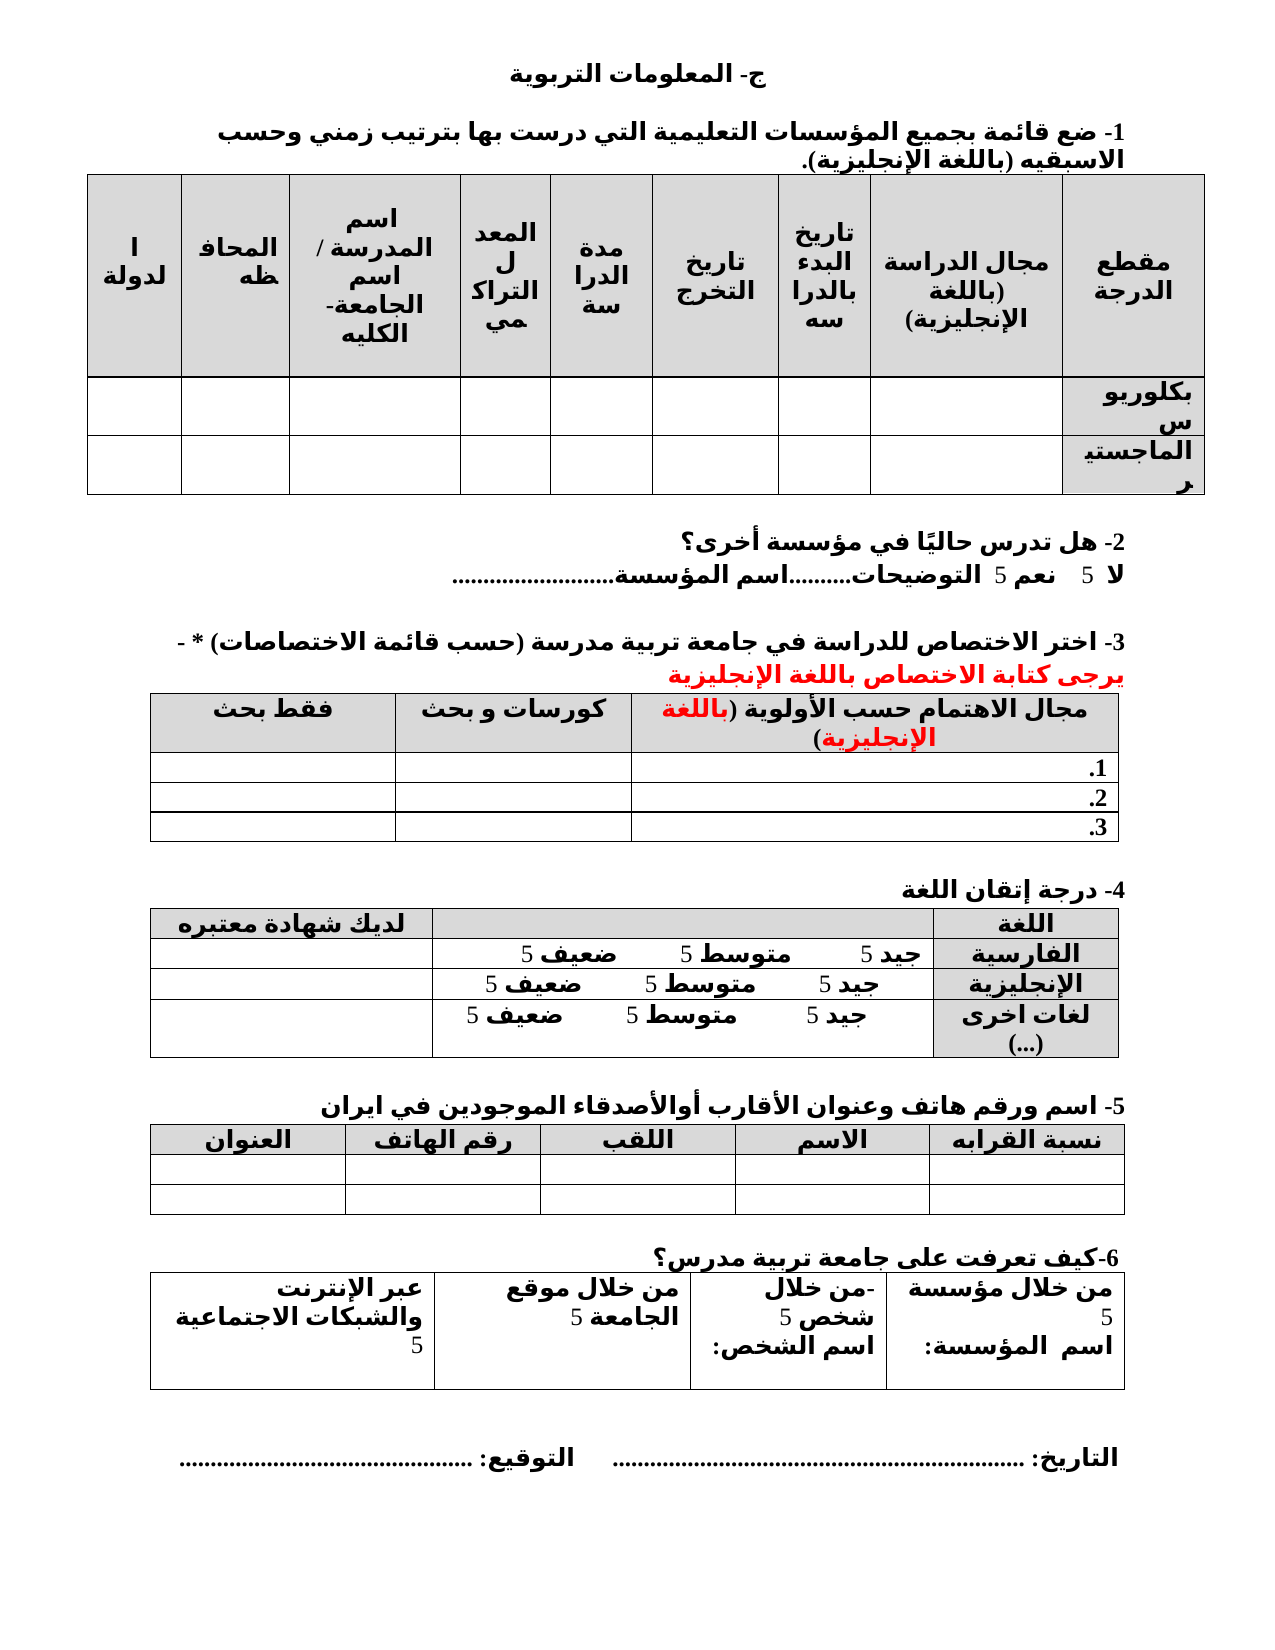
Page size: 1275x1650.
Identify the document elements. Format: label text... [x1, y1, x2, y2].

table_cell [551, 436, 652, 493]
table_header كورسات و بحث [396, 694, 631, 752]
text 6-كيف تعرفت على جامعة تربية مدرس؟ [150, 1243, 1125, 1272]
table_cell [346, 1185, 540, 1214]
table_cell [541, 1155, 735, 1184]
table_header تاريخ البدء بالدراسه [779, 175, 870, 376]
table_cell [871, 436, 1062, 493]
table_header من خلال مؤسسة اسم المؤسسة: [887, 1273, 1124, 1389]
table_cell 1. [632, 753, 1118, 782]
table_cell [653, 436, 778, 493]
table_header نسبة القرابه [930, 1125, 1124, 1154]
text 3- اختر الاختصاص للدراسة في جامعة تربية مدرسة (حسب قائمة الاختصاصات) * - يرجى كتابة الاختصاص باللغة الإنجليزية [150, 627, 1125, 689]
table_cell 2. [632, 783, 1118, 811]
table_header [433, 909, 933, 938]
table_header اسم المدرسة / اسم الجامعة-الكليه [290, 175, 460, 376]
table_cell [151, 939, 432, 968]
table_cell [930, 1155, 1124, 1184]
table_header مقطع الدرجة [1063, 175, 1204, 376]
table_cell [290, 436, 460, 493]
table_cell [151, 1000, 432, 1057]
table_cell الفارسية [934, 939, 1118, 968]
table_cell [541, 1185, 735, 1214]
text 2- هل تدرس حاليًا في مؤسسة أخرى؟ [150, 527, 1125, 556]
table_cell [346, 1155, 540, 1184]
table_header مجال الاهتمام حسب الأولوية (باللغة الإنجليزية) [632, 694, 1118, 752]
table_cell الماجستیر [1063, 436, 1204, 493]
table_cell [871, 378, 1062, 435]
table_cell [182, 436, 289, 493]
table_cell [779, 378, 870, 435]
table_cell [290, 378, 460, 435]
table_cell بكلوريوس [1063, 378, 1204, 435]
table_cell [88, 436, 181, 493]
table_cell [182, 378, 289, 435]
table_cell 3. [632, 813, 1118, 841]
table_cell [461, 436, 550, 493]
table_cell [151, 969, 432, 999]
table_cell [736, 1185, 929, 1214]
text لا نعم التوضیحات..........اسم المؤسسة.......................... [150, 561, 1125, 590]
table_cell [151, 783, 395, 811]
table_header المحافظه [182, 175, 289, 376]
table_cell الإنجليزية [934, 969, 1118, 999]
text التاریخ: .................................................................. التوقیع: ............................................... [150, 1443, 1125, 1471]
table_cell [736, 1155, 929, 1184]
table_cell [88, 378, 181, 435]
table_cell جید متوسط ضعیف [433, 939, 933, 968]
table_cell [151, 1155, 345, 1184]
table_cell [461, 378, 550, 435]
table_header مدة الدراسة [551, 175, 652, 376]
table_cell [151, 813, 395, 841]
table_header من خلال موقع الجامعة [435, 1273, 690, 1389]
table_header لديك شهادة معتبره [151, 909, 432, 938]
table_header تاريخ التخرج [653, 175, 778, 376]
table_header مجال الدراسة (باللغة الإنجليزية) [871, 175, 1062, 376]
table_cell [396, 783, 631, 811]
table_cell [396, 753, 631, 782]
table_header الدولة [88, 175, 181, 376]
table_cell [396, 813, 631, 841]
table_cell [930, 1185, 1124, 1214]
table_cell [779, 436, 870, 493]
table_cell [653, 378, 778, 435]
table_header الاسم [736, 1125, 929, 1154]
table_header اللغة [934, 909, 1118, 938]
table_header -من خلال شخص اسم الشخص: [691, 1273, 886, 1389]
table_header المعدل التراكمي [461, 175, 550, 376]
table_header العنوان [151, 1125, 345, 1154]
table_cell لغات اخرى (...) [934, 1000, 1118, 1057]
text ج- المعلومات التربوية [150, 59, 1125, 88]
table_cell [151, 753, 395, 782]
table_header رقم الهاتف [346, 1125, 540, 1154]
table_cell جید متوسط ضعیف [433, 1000, 933, 1057]
text 1- ضع قائمة بجميع المؤسسات التعليمية التي درست بها بترتيب زمني وحسب الاسبقيه (باللغة الإنجليزية). [150, 117, 1125, 174]
table_header اللقب [541, 1125, 735, 1154]
table_header عبر الإنترنت والشبكات الاجتماعية [151, 1273, 434, 1389]
table_cell [151, 1185, 345, 1214]
table_cell [551, 378, 652, 435]
text 5- اسم ورقم هاتف وعنوان الأقارب أوالأصدقاء الموجودين في ايران [150, 1091, 1125, 1120]
table_header فقط بحث [151, 694, 395, 752]
text 4- درجة إتقان اللغة [150, 875, 1125, 904]
table_cell جید متوسط ضعیف [433, 969, 933, 999]
